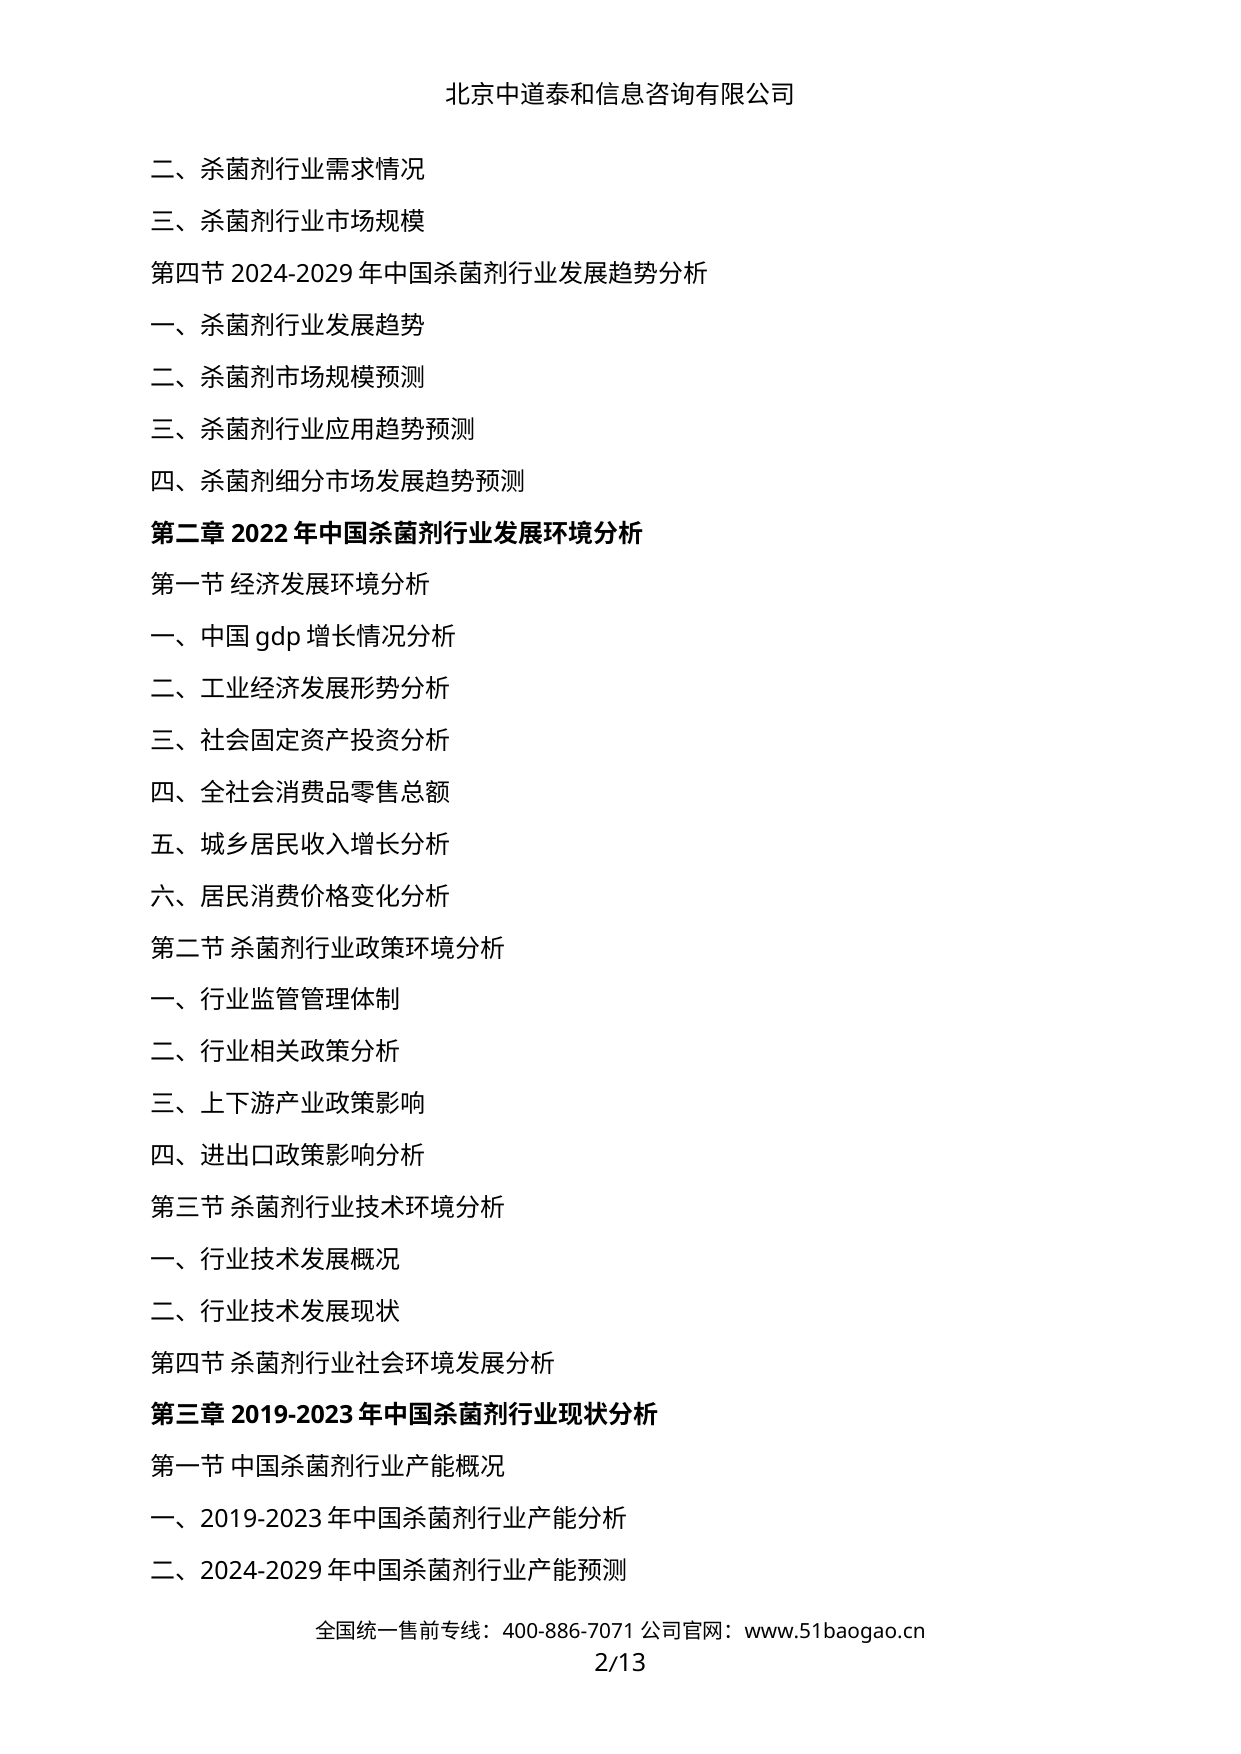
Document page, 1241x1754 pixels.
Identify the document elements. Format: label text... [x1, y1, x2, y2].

text 六、居民消费价格变化分析 [150, 876, 1090, 912]
text 一、行业监管管理体制 [150, 980, 1090, 1016]
text 四、进出口政策影响分析 [150, 1136, 1090, 1172]
text 第四节 2024-2029年中国杀菌剂行业发展趋势分析 [150, 254, 1090, 290]
text 二、工业经济发展形势分析 [150, 669, 1090, 705]
text 一、行业技术发展概况 [150, 1239, 1090, 1276]
text 第一节 经济发展环境分析 [150, 565, 1090, 601]
text 第四节 杀菌剂行业社会环境发展分析 [150, 1343, 1090, 1379]
text 四、全社会消费品零售总额 [150, 772, 1090, 809]
text 四、杀菌剂细分市场发展趋势预测 [150, 461, 1090, 497]
text 三、社会固定资产投资分析 [150, 721, 1090, 757]
text 一、杀菌剂行业发展趋势 [150, 306, 1090, 342]
text 第三节 杀菌剂行业技术环境分析 [150, 1187, 1090, 1224]
text 五、城乡居民收入增长分析 [150, 824, 1090, 861]
text 二、杀菌剂市场规模预测 [150, 357, 1090, 394]
text 二、2024-2029年中国杀菌剂行业产能预测 [150, 1551, 1090, 1587]
text 三、杀菌剂行业应用趋势预测 [150, 409, 1090, 446]
text 第二节 杀菌剂行业政策环境分析 [150, 928, 1090, 964]
text 一、2019-2023年中国杀菌剂行业产能分析 [150, 1499, 1090, 1535]
text 二、行业技术发展现状 [150, 1291, 1090, 1327]
text 一、中国gdp增长情况分析 [150, 617, 1090, 653]
text 第三章 2019-2023年中国杀菌剂行业现状分析 [150, 1395, 1090, 1431]
text 三、杀菌剂行业市场规模 [150, 202, 1090, 238]
text 三、上下游产业政策影响 [150, 1084, 1090, 1120]
text 二、行业相关政策分析 [150, 1032, 1090, 1068]
text 二、杀菌剂行业需求情况 [150, 150, 1090, 186]
text 第一节 中国杀菌剂行业产能概况 [150, 1447, 1090, 1483]
text 第二章 2022年中国杀菌剂行业发展环境分析 [150, 513, 1090, 549]
